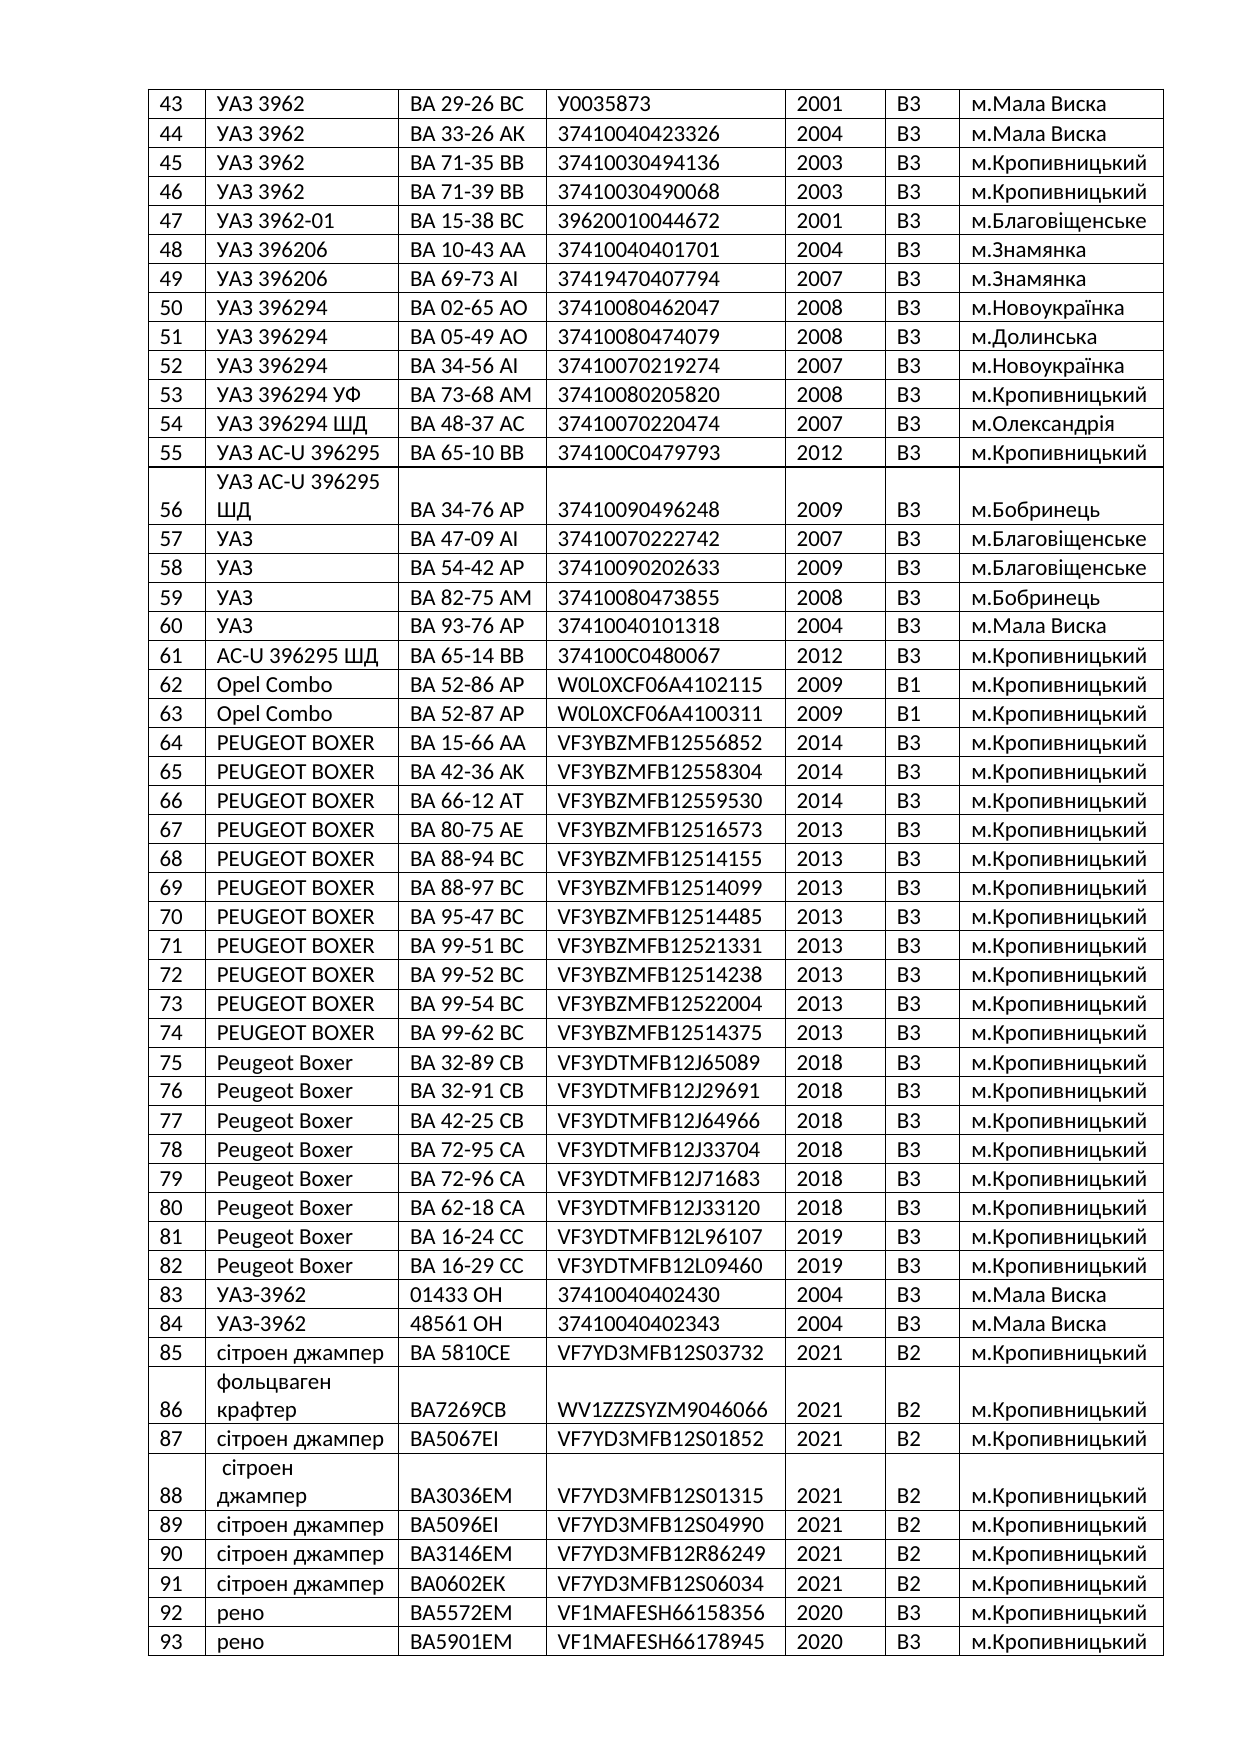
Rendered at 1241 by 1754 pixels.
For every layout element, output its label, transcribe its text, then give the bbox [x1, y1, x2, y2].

table_cell BA 16-29 CС [399, 1251, 546, 1279]
table_cell УАЗ 3962-01 [206, 206, 398, 234]
table_cell Peugeot Boxer [206, 1077, 398, 1105]
table_cell 47 [149, 206, 205, 234]
table_cell УАЗ 396294 [206, 293, 398, 321]
table_cell м.Кропивницький [960, 728, 1163, 756]
table_cell м.Кропивницький [960, 438, 1163, 466]
table_cell 2001 [786, 206, 885, 234]
table_cell ВА7269СВ [399, 1367, 546, 1423]
table_cell PEUGEOT BOXER [206, 931, 398, 959]
table_cell 2003 [786, 177, 885, 205]
table_cell 2018 [786, 1193, 885, 1221]
table_cell м.Бобринець [960, 583, 1163, 611]
table_cell ВА 48-37 АС [399, 409, 546, 437]
table_cell 50 [149, 293, 205, 321]
table_cell м.Кропивницький [960, 1598, 1163, 1626]
table_cell 86 [149, 1367, 205, 1423]
table_cell В3 [886, 786, 959, 814]
table_cell 75 [149, 1048, 205, 1076]
table_cell 68 [149, 844, 205, 872]
table_cell В2 [886, 1338, 959, 1366]
table_cell 54 [149, 409, 205, 437]
table_cell УАЗ 396206 [206, 264, 398, 292]
table_cell PEUGEOT BOXER [206, 757, 398, 785]
table_cell В3 [886, 554, 959, 582]
table_cell м.Мала Виска [960, 119, 1163, 147]
table_cell 2014 [786, 728, 885, 756]
table_cell В3 [886, 351, 959, 379]
table_cell м.Кропивницький [960, 873, 1163, 901]
table_cell В3 [886, 815, 959, 843]
table_cell VF3YDTMFB12J33704 [547, 1135, 785, 1163]
table_cell 2004 [786, 612, 885, 640]
table_cell м.Кропивницький [960, 786, 1163, 814]
table_cell 2004 [786, 235, 885, 263]
table_cell BA 99-54 ВС [399, 990, 546, 1017]
table_cell ВА 29-26 ВС [399, 90, 546, 118]
table_cell 62 [149, 670, 205, 698]
table_cell 64 [149, 728, 205, 756]
table_cell VF3YBZMFB12514375 [547, 1019, 785, 1047]
table_cell УАЗ [206, 554, 398, 582]
table_cell B3 [886, 990, 959, 1017]
table_cell м.Кропивницький [960, 641, 1163, 669]
table_cell VF3YDTMFB12J65089 [547, 1048, 785, 1076]
table_cell BA 42-36 AK [399, 757, 546, 785]
table_cell УАЗ 3962 [206, 90, 398, 118]
table_cell 2013 [786, 815, 885, 843]
table_cell ВА5096ЕІ [399, 1511, 546, 1538]
table_cell B3 [886, 1077, 959, 1105]
table_cell 2013 [786, 931, 885, 959]
table_cell 44 [149, 119, 205, 147]
table_cell PEUGEOT BOXER [206, 728, 398, 756]
table_cell 37410040101318 [547, 612, 785, 640]
table_cell сітроен джампер [206, 1540, 398, 1568]
table_cell VF3YDTMFB12L09460 [547, 1251, 785, 1279]
table_cell 2021 [786, 1454, 885, 1509]
table_cell 69 [149, 873, 205, 901]
table_cell 59 [149, 583, 205, 611]
table_cell BA 32-91 CB [399, 1077, 546, 1105]
table_cell 2021 [786, 1540, 885, 1568]
table_cell 2013 [786, 844, 885, 872]
table_cell BA 88-94 ВС [399, 844, 546, 872]
table_cell PEUGEOT BOXER [206, 815, 398, 843]
table_cell В3 [886, 235, 959, 263]
table_cell PEUGEOT BOXER [206, 844, 398, 872]
table_cell м.Знамянка [960, 264, 1163, 292]
table_cell Peugeot Boxer [206, 1222, 398, 1250]
table_cell В3 [886, 641, 959, 669]
table_cell 78 [149, 1135, 205, 1163]
table_cell У0035873 [547, 90, 785, 118]
table_cell BA 95-47 ВС [399, 902, 546, 930]
table_cell УАЗ 396294 УФ [206, 380, 398, 408]
table_cell 83 [149, 1280, 205, 1308]
table_cell 2013 [786, 960, 885, 988]
table_cell 37410040423326 [547, 119, 785, 147]
table_cell 37410030494136 [547, 148, 785, 176]
table_cell ВА 62-18 СА [399, 1193, 546, 1221]
table_cell BA 16-24 CС [399, 1222, 546, 1250]
table_cell BA 99-51 ВС [399, 931, 546, 959]
table_cell BA 99-52 ВС [399, 960, 546, 988]
table_cell 79 [149, 1164, 205, 1192]
table_cell 2009 [786, 699, 885, 727]
table_cell 52 [149, 351, 205, 379]
table_cell 2019 [786, 1251, 885, 1279]
table_cell 2004 [786, 1309, 885, 1337]
table_cell В3 [886, 728, 959, 756]
table_cell м.Кропивницький [960, 960, 1163, 988]
table_cell 37410080462047 [547, 293, 785, 321]
table_cell В2 [886, 1367, 959, 1423]
table_cell ВА 5810СЕ [399, 1338, 546, 1366]
table_cell PEUGEOT BOXER [206, 873, 398, 901]
table_cell VF7YD3MFB12S01852 [547, 1424, 785, 1452]
table_cell 74 [149, 1019, 205, 1047]
table_cell м.Кропивницький [960, 1540, 1163, 1568]
table_cell 2009 [786, 468, 885, 523]
table_cell рено [206, 1627, 398, 1655]
table_cell BA 80-75 AE [399, 815, 546, 843]
table_cell 80 [149, 1193, 205, 1221]
table_cell 73 [149, 990, 205, 1017]
table_cell ВА 02-65 АО [399, 293, 546, 321]
table_cell 2014 [786, 786, 885, 814]
table_cell м.Благовіщенське [960, 554, 1163, 582]
table_cell VF3YDTMFB12J29691 [547, 1077, 785, 1105]
table_cell м.Кропивницький [960, 1424, 1163, 1452]
table_cell ВА 33-26 АК [399, 119, 546, 147]
table_cell 2013 [786, 1019, 885, 1047]
table_cell 2021 [786, 1338, 885, 1366]
table_cell сітроен джампер [206, 1454, 398, 1509]
table_cell VF3YBZMFB12516573 [547, 815, 785, 843]
table_cell 2012 [786, 438, 885, 466]
table_cell 39620010044672 [547, 206, 785, 234]
table_cell 85 [149, 1338, 205, 1366]
table_cell м.Кропивницький [960, 1511, 1163, 1538]
table_cell 84 [149, 1309, 205, 1337]
table_cell м.Знамянка [960, 235, 1163, 263]
table_cell 2018 [786, 1048, 885, 1076]
table_cell 2013 [786, 902, 885, 930]
table_cell 374100С0479793 [547, 438, 785, 466]
table_cell м.Кропивницький [960, 1164, 1163, 1192]
table_cell ВА5901ЕМ [399, 1627, 546, 1655]
table_cell PEUGEOT BOXER [206, 786, 398, 814]
table_cell 2018 [786, 1164, 885, 1192]
table_cell ВА 52-87 АР [399, 699, 546, 727]
table_cell В2 [886, 1454, 959, 1509]
table_cell 37410080473855 [547, 583, 785, 611]
table_cell рено [206, 1598, 398, 1626]
table_cell 57 [149, 525, 205, 552]
table_cell м.Кропивницький [960, 902, 1163, 930]
table_cell 82 [149, 1251, 205, 1279]
table_cell м.Кропивницький [960, 1019, 1163, 1047]
table_cell 2021 [786, 1569, 885, 1597]
table_cell ВА 52-86 АР [399, 670, 546, 698]
table_cell УАЗ [206, 583, 398, 611]
table_cell 37419470407794 [547, 264, 785, 292]
table_cell 37410080474079 [547, 322, 785, 350]
table_cell ВА 15-38 ВС [399, 206, 546, 234]
table_cell VF3YDTMFB12J71683 [547, 1164, 785, 1192]
table_cell 81 [149, 1222, 205, 1250]
table_cell VF3YBZMFB12556852 [547, 728, 785, 756]
table_cell B3 [886, 844, 959, 872]
table_cell В3 [886, 438, 959, 466]
table_cell 65 [149, 757, 205, 785]
table_cell 37410040402343 [547, 1309, 785, 1337]
table_cell сітроен джампер [206, 1511, 398, 1538]
table_cell B3 [886, 931, 959, 959]
table_cell ВА3036ЕМ [399, 1454, 546, 1509]
table_cell W0L0XCF06A4102115 [547, 670, 785, 698]
table_cell 49 [149, 264, 205, 292]
table_cell B3 [886, 960, 959, 988]
table_cell В3 [886, 90, 959, 118]
table_cell 55 [149, 438, 205, 466]
table_cell м.Мала Виска [960, 90, 1163, 118]
table_cell УАЗ 396294 [206, 322, 398, 350]
table_cell м.Благовіщенське [960, 525, 1163, 552]
table_cell 2008 [786, 293, 885, 321]
table_cell 37410030490068 [547, 177, 785, 205]
table_cell ВА5067ЕІ [399, 1424, 546, 1452]
table_cell PEUGEOT BOXER [206, 902, 398, 930]
table_cell VF3YDTMFB12J64966 [547, 1106, 785, 1134]
table_cell 2021 [786, 1367, 885, 1423]
table_cell 374100C0480067 [547, 641, 785, 669]
table_cell ВА0602ЕК [399, 1569, 546, 1597]
table_cell ВА 54-42 АР [399, 554, 546, 582]
table_cell В3 [886, 757, 959, 785]
table_cell Peugeot Boxer [206, 1193, 398, 1221]
table_cell 37410070222742 [547, 525, 785, 552]
table_cell УАЗ 3962 [206, 119, 398, 147]
table_cell 2020 [786, 1627, 885, 1655]
table_cell ВА 05-49 АО [399, 322, 546, 350]
table_cell 48 [149, 235, 205, 263]
table_cell м.Кропивницький [960, 990, 1163, 1017]
table_cell 2013 [786, 990, 885, 1017]
table_cell VF7YD3MFB12S01315 [547, 1454, 785, 1509]
table_cell 2008 [786, 583, 885, 611]
table_cell VF7YD3MFB12R86249 [547, 1540, 785, 1568]
table_cell м.Кропивницький [960, 931, 1163, 959]
table_cell 88 [149, 1454, 205, 1509]
table_cell УАЗ 396294 [206, 351, 398, 379]
table_cell VF1MAFESH66158356 [547, 1598, 785, 1626]
table_cell 2007 [786, 264, 885, 292]
table_cell 58 [149, 554, 205, 582]
table_cell В2 [886, 1569, 959, 1597]
table_cell м.Кропивницький [960, 1251, 1163, 1279]
table_cell 2001 [786, 90, 885, 118]
table_cell B3 [886, 1019, 959, 1047]
table_cell м.Олександрія [960, 409, 1163, 437]
table_cell B3 [886, 1251, 959, 1279]
table_cell 2018 [786, 1106, 885, 1134]
table_cell УАЗ-3962 [206, 1280, 398, 1308]
table_cell B3 [886, 1048, 959, 1076]
table_cell 37410040402430 [547, 1280, 785, 1308]
table_cell 2009 [786, 554, 885, 582]
table_cell 2021 [786, 1424, 885, 1452]
table_cell B3 [886, 1309, 959, 1337]
table_cell м.Мала Виска [960, 612, 1163, 640]
table_cell 2007 [786, 409, 885, 437]
table_cell VF3YDTMFB12L96107 [547, 1222, 785, 1250]
table_cell Peugeot Boxer [206, 1106, 398, 1134]
table_cell 37410040401701 [547, 235, 785, 263]
table_cell VF7YD3MFB12S06034 [547, 1569, 785, 1597]
table_cell 2007 [786, 351, 885, 379]
table_cell ВА 34-56 АI [399, 351, 546, 379]
table_cell м.Кропивницький [960, 1569, 1163, 1597]
table_cell 90 [149, 1540, 205, 1568]
table_cell BA 66-12 AT [399, 786, 546, 814]
table_cell м.Кропивницький [960, 1135, 1163, 1163]
table_cell В3 [886, 148, 959, 176]
table_cell 2008 [786, 322, 885, 350]
table_cell В3 [886, 1598, 959, 1626]
table_cell В3 [886, 119, 959, 147]
table_cell 56 [149, 468, 205, 523]
table_cell ВА 10-43 АА [399, 235, 546, 263]
table_cell фольцваген крафтер [206, 1367, 398, 1423]
table_cell 37410070219274 [547, 351, 785, 379]
table_cell м.Бобринець [960, 468, 1163, 523]
table_cell VF3YBZMFB12559530 [547, 786, 785, 814]
table_cell 37410070220474 [547, 409, 785, 437]
table_cell 66 [149, 786, 205, 814]
table_cell PEUGEOT BOXER [206, 960, 398, 988]
table_cell ВА 82-75 АМ [399, 583, 546, 611]
table_cell 2019 [786, 1222, 885, 1250]
table_cell BA 42-25 CB [399, 1106, 546, 1134]
table_cell ВА5572ЕМ [399, 1598, 546, 1626]
table_cell м.Кропивницький [960, 1193, 1163, 1221]
table_cell сітроен джампер [206, 1424, 398, 1452]
table_cell Peugeot Boxer [206, 1048, 398, 1076]
table_cell 89 [149, 1511, 205, 1538]
table_cell ВА 71-35 ВВ [399, 148, 546, 176]
table_cell VF3YBZMFB12521331 [547, 931, 785, 959]
table_cell 93 [149, 1627, 205, 1655]
table_cell ВА 47-09 АI [399, 525, 546, 552]
table_cell 2018 [786, 1135, 885, 1163]
table_cell м.Кропивницький [960, 815, 1163, 843]
table_cell Peugeot Boxer [206, 1164, 398, 1192]
table_cell VF3YBZMFB12514238 [547, 960, 785, 988]
table_cell УАЗ 3962 [206, 177, 398, 205]
table_cell 2003 [786, 148, 885, 176]
table_cell BA 99-62 ВС [399, 1019, 546, 1047]
table_cell 60 [149, 612, 205, 640]
table_cell м.Новоукраїнка [960, 351, 1163, 379]
table_cell В3 [886, 612, 959, 640]
table_cell 2021 [786, 1511, 885, 1538]
table_cell УАЗ [206, 525, 398, 552]
table_cell BA 72-96 CA [399, 1164, 546, 1192]
table_cell VF3YDTMFB12J33120 [547, 1193, 785, 1221]
table_cell В2 [886, 1540, 959, 1568]
table_cell м.Кропивницький [960, 380, 1163, 408]
table_cell VF7YD3MFB12S04990 [547, 1511, 785, 1538]
table_cell 76 [149, 1077, 205, 1105]
table_cell В3 [886, 1627, 959, 1655]
table_cell 2009 [786, 670, 885, 698]
table_cell м.Кропивницький [960, 1338, 1163, 1366]
table_cell 70 [149, 902, 205, 930]
table_cell BA 15-66 AA [399, 728, 546, 756]
table_cell B3 [886, 902, 959, 930]
table_cell УАЗ АС-U 396295 ШД [206, 468, 398, 523]
table_cell м.Кропивницький [960, 670, 1163, 698]
table_cell УАЗ 396206 [206, 235, 398, 263]
table_cell В3 [886, 468, 959, 523]
table_cell AC-U 396295 ШД [206, 641, 398, 669]
table_cell B3 [886, 1135, 959, 1163]
table_cell м.Кропивницький [960, 1048, 1163, 1076]
table_cell VF3YBZMFB12558304 [547, 757, 785, 785]
table_cell 2018 [786, 1077, 885, 1105]
table_cell B3 [886, 1106, 959, 1134]
table_cell ВА 65-10 ВВ [399, 438, 546, 466]
table_cell м.Кропивницький [960, 1222, 1163, 1250]
table_cell WV1ZZZSYZM9046066 [547, 1367, 785, 1423]
table_cell PEUGEOT BOXER [206, 1019, 398, 1047]
table_cell В3 [886, 264, 959, 292]
table_cell 2013 [786, 873, 885, 901]
table_cell 46 [149, 177, 205, 205]
table_cell сітроен джампер [206, 1569, 398, 1597]
table_cell м.Новоукраїнка [960, 293, 1163, 321]
table_cell VF3YBZMFB12514485 [547, 902, 785, 930]
table_cell В3 [886, 293, 959, 321]
table_cell B3 [886, 873, 959, 901]
table_cell B3 [886, 1280, 959, 1308]
table_cell В1 [886, 670, 959, 698]
table_cell м.Кропивницький [960, 699, 1163, 727]
table_cell м.Кропивницький [960, 1627, 1163, 1655]
table_cell м.Кропивницький [960, 1106, 1163, 1134]
table_cell 2004 [786, 1280, 885, 1308]
table_cell B3 [886, 1222, 959, 1250]
table_cell м.Долинська [960, 322, 1163, 350]
table_cell 91 [149, 1569, 205, 1597]
table_cell VF3YBZMFB12514155 [547, 844, 785, 872]
table_cell В3 [886, 583, 959, 611]
table_cell 2007 [786, 525, 885, 552]
table_cell м.Мала Виска [960, 1309, 1163, 1337]
table_cell м.Кропивницький [960, 1454, 1163, 1509]
table_cell УАЗ [206, 612, 398, 640]
table_cell ВА 73-68 АМ [399, 380, 546, 408]
table_cell Opel Combo [206, 670, 398, 698]
table_cell ВА 93-76 АР [399, 612, 546, 640]
table_cell 2012 [786, 641, 885, 669]
table_cell ВА 65-14 ВВ [399, 641, 546, 669]
table_cell м.Кропивницький [960, 148, 1163, 176]
table_cell м.Мала Виска [960, 1280, 1163, 1308]
table_cell 51 [149, 322, 205, 350]
table_cell м.Кропивницький [960, 844, 1163, 872]
table_cell 92 [149, 1598, 205, 1626]
table_cell 53 [149, 380, 205, 408]
table_cell Peugeot Boxer [206, 1135, 398, 1163]
table_cell W0L0XCF06A4100311 [547, 699, 785, 727]
table_cell 48561 ОН [399, 1309, 546, 1337]
table_cell 01433 ОН [399, 1280, 546, 1308]
table_cell В3 [886, 322, 959, 350]
table_cell VF1MAFESH66178945 [547, 1627, 785, 1655]
table_cell УАЗ 396294 ШД [206, 409, 398, 437]
table_cell 37410090496248 [547, 468, 785, 523]
table_cell м.Кропивницький [960, 1367, 1163, 1423]
table_cell 87 [149, 1424, 205, 1452]
table_cell BA 32-89 CB [399, 1048, 546, 1076]
table_cell ВА 34-76 АР [399, 468, 546, 523]
table_cell м.Благовіщенське [960, 206, 1163, 234]
table_cell 37410090202633 [547, 554, 785, 582]
table_cell Opel Combo [206, 699, 398, 727]
table_cell 2020 [786, 1598, 885, 1626]
table_cell 77 [149, 1106, 205, 1134]
table_cell B3 [886, 1164, 959, 1192]
table_cell В3 [886, 525, 959, 552]
table_cell VF3YBZMFB12522004 [547, 990, 785, 1017]
table_cell 43 [149, 90, 205, 118]
table_cell PEUGEOT BOXER [206, 990, 398, 1017]
table_cell 2014 [786, 757, 885, 785]
table_cell м.Кропивницький [960, 1077, 1163, 1105]
table_cell В3 [886, 177, 959, 205]
table_cell B3 [886, 1193, 959, 1221]
table_cell УАЗ-3962 [206, 1309, 398, 1337]
table_cell м.Кропивницький [960, 757, 1163, 785]
table_cell BA 72-95 CA [399, 1135, 546, 1163]
table_cell сітроен джампер [206, 1338, 398, 1366]
table_cell В3 [886, 206, 959, 234]
table_cell BA 88-97 ВС [399, 873, 546, 901]
table_cell В2 [886, 1424, 959, 1452]
table_cell УАЗ АС-U 396295 [206, 438, 398, 466]
table_cell ВА 71-39 ВВ [399, 177, 546, 205]
table_cell VF7YD3MFB12S03732 [547, 1338, 785, 1366]
table_cell 45 [149, 148, 205, 176]
table_cell В1 [886, 699, 959, 727]
table_cell 2004 [786, 119, 885, 147]
table_cell VF3YBZMFB12514099 [547, 873, 785, 901]
table_cell Peugeot Boxer [206, 1251, 398, 1279]
table_cell В2 [886, 1511, 959, 1538]
table_cell 37410080205820 [547, 380, 785, 408]
table_cell ВА3146ЕМ [399, 1540, 546, 1568]
table_cell 72 [149, 960, 205, 988]
table_cell 63 [149, 699, 205, 727]
table_cell 71 [149, 931, 205, 959]
table_cell ВА 69-73 АI [399, 264, 546, 292]
table_cell 61 [149, 641, 205, 669]
table_cell В3 [886, 409, 959, 437]
table_cell 2008 [786, 380, 885, 408]
table_cell 67 [149, 815, 205, 843]
table_cell В3 [886, 380, 959, 408]
table_cell м.Кропивницький [960, 177, 1163, 205]
table_cell УАЗ 3962 [206, 148, 398, 176]
